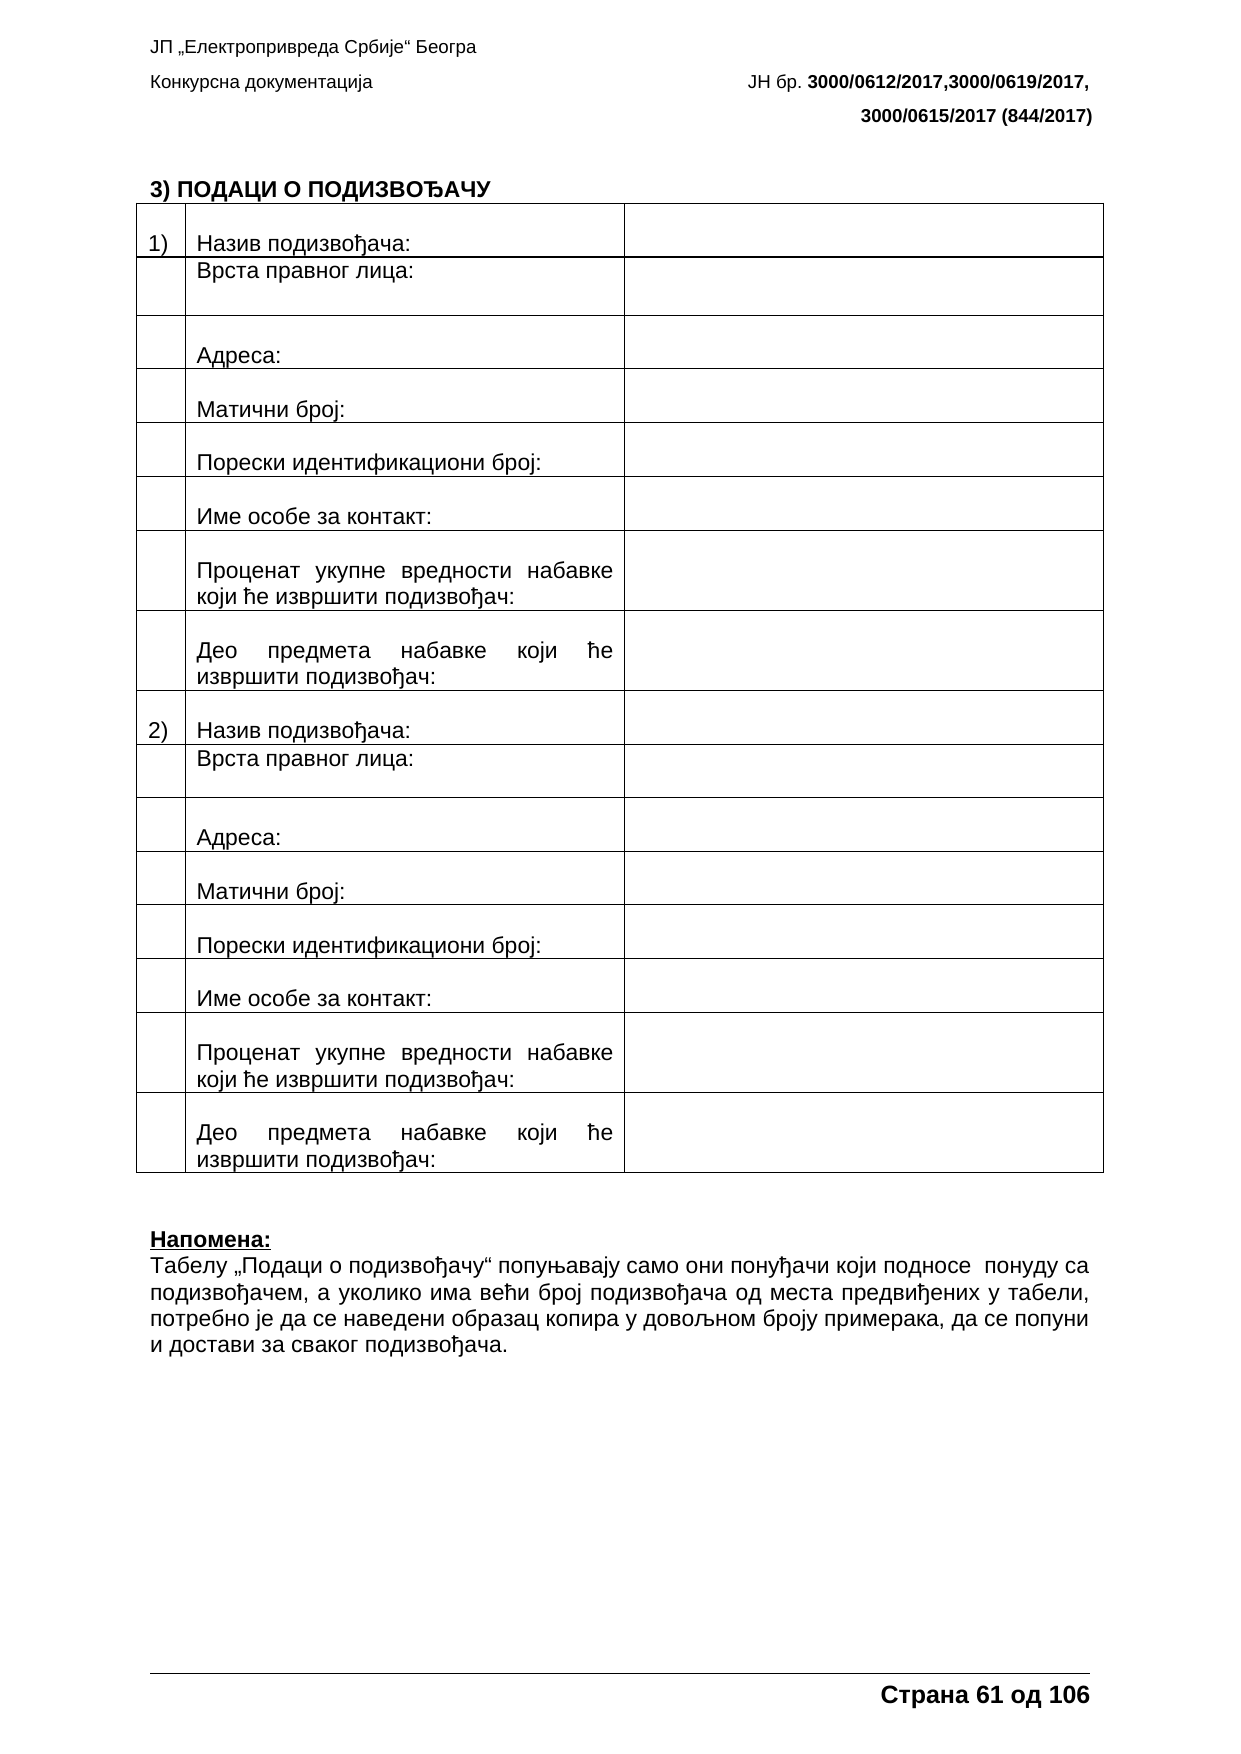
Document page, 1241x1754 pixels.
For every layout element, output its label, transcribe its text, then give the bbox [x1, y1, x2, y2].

text Табелу „Подаци о подизвођачу“ попуњавају само они понуђачи који подносе понуду са подизвођачем, а уколико има већи број подизвођача од места предвиђених у табели, потребно је да се наведени образац копира у довољном броју примерака, да се попуни и достави за сваког подизвођача. [150, 1252, 1090, 1357]
table_cell Део предмета набавке који ће извршити подизвођач: [186, 1093, 624, 1172]
table_cell [625, 798, 1103, 851]
table_cell [625, 611, 1103, 690]
table_cell [625, 369, 1103, 422]
table_cell Име особе за контакт: [186, 477, 624, 529]
table_cell [137, 1013, 185, 1092]
table_cell Адреса: [186, 316, 624, 368]
table_cell [625, 691, 1103, 743]
table_cell Порески идентификациони број: [186, 423, 624, 476]
table_cell Адреса: [186, 798, 624, 851]
table_cell [625, 905, 1103, 958]
table_cell [625, 852, 1103, 904]
table_cell [137, 1093, 185, 1172]
table_header 1) [137, 204, 185, 256]
table_cell [625, 959, 1103, 1012]
table_cell [625, 1013, 1103, 1092]
table_cell Назив подизвођача: [186, 691, 624, 743]
table_cell 2) [137, 691, 185, 743]
table_cell [137, 959, 185, 1012]
text Напомена: [150, 1226, 1090, 1252]
table_header [625, 204, 1103, 256]
table_cell [137, 611, 185, 690]
table_cell [137, 905, 185, 958]
table_cell [625, 477, 1103, 529]
table_cell [137, 423, 185, 476]
table_cell [625, 423, 1103, 476]
table_cell Матични број: [186, 852, 624, 904]
table_cell Порески идентификациони број: [186, 905, 624, 958]
table_cell Део предмета набавке који ће извршити подизвођач: [186, 611, 624, 690]
table_cell Врста правног лица: [186, 745, 624, 797]
table_cell [625, 258, 1103, 314]
table_cell Врста правног лица: [186, 258, 624, 314]
table_cell [625, 316, 1103, 368]
table_header Назив подизвођача: [186, 204, 624, 256]
table_cell Име особе за контакт: [186, 959, 624, 1012]
table_cell Проценат укупне вредности набавке који ће извршити подизвођач: [186, 1013, 624, 1092]
table_cell [137, 477, 185, 529]
text 3) ПОДАЦИ О ПОДИЗВОЂАЧУ [150, 176, 1090, 203]
table_cell [625, 531, 1103, 609]
table_cell [137, 258, 185, 314]
table_cell [137, 316, 185, 368]
table_cell Проценат укупне вредности набавке који ће извршити подизвођач: [186, 531, 624, 609]
table_cell [137, 531, 185, 609]
table_cell [137, 798, 185, 851]
table_cell Матични број: [186, 369, 624, 422]
table_cell [137, 745, 185, 797]
table_cell [625, 745, 1103, 797]
table_cell [137, 852, 185, 904]
table_cell [625, 1093, 1103, 1172]
table_cell [137, 369, 185, 422]
